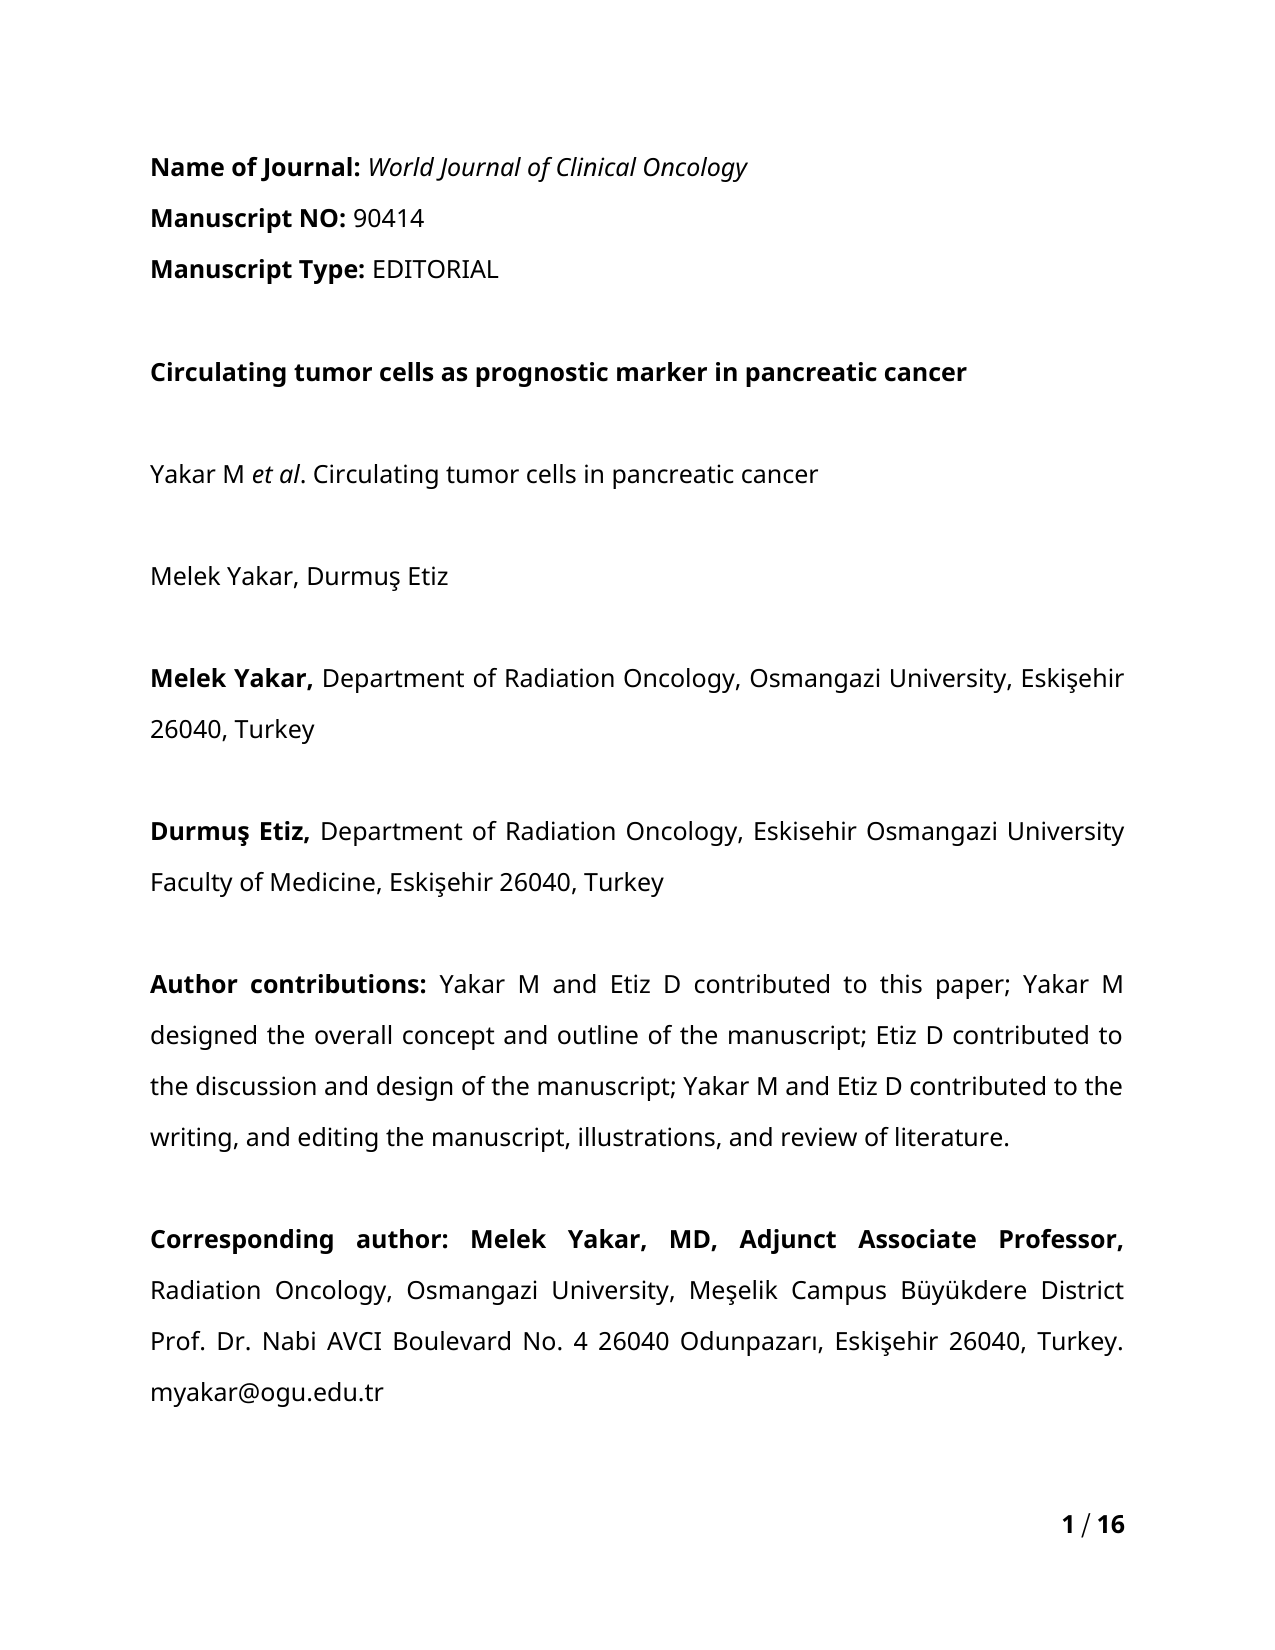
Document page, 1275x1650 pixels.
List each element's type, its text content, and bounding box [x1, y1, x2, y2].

text Melek Yakar, Department of Radiation Oncology, Osmangazi University, Eskişehir 26040, Turkey [150, 660, 1125, 746]
text Melek Yakar, Durmuş Etiz [150, 558, 1125, 592]
text Manuscript Type: EDITORIAL [150, 252, 1125, 286]
text Author contributions: Yakar M and Etiz D contributed to this paper; Yakar M designed the overall concept and outline of the manuscript; Etiz D contributed to the discussion and design of the manuscript; Yakar M and Etiz D contributed to the writing, and editing the manuscript, illustrations, and review of literature. [150, 967, 1125, 1154]
text Manuscript NO: 90414 [150, 201, 1125, 235]
text Yakar M et al. Circulating tumor cells in pancreatic cancer [150, 456, 1125, 490]
text Corresponding author: Melek Yakar, MD, Adjunct Associate Professor, Radiation Oncology, Osmangazi University, Meşelik Campus Büyükdere District Prof. Dr. Nabi AVCI Boulevard No. 4 26040 Odunpazarı, Eskişehir 26040, Turkey. myakar@ogu.edu.tr [150, 1222, 1125, 1409]
text Durmuş Etiz, Department of Radiation Oncology, Eskisehir Osmangazi University Faculty of Medicine, Eskişehir 26040, Turkey [150, 813, 1125, 899]
text Circulating tumor cells as prognostic marker in pancreatic cancer [150, 354, 1125, 388]
text Name of Journal: World Journal of Clinical Oncology [150, 150, 1125, 184]
